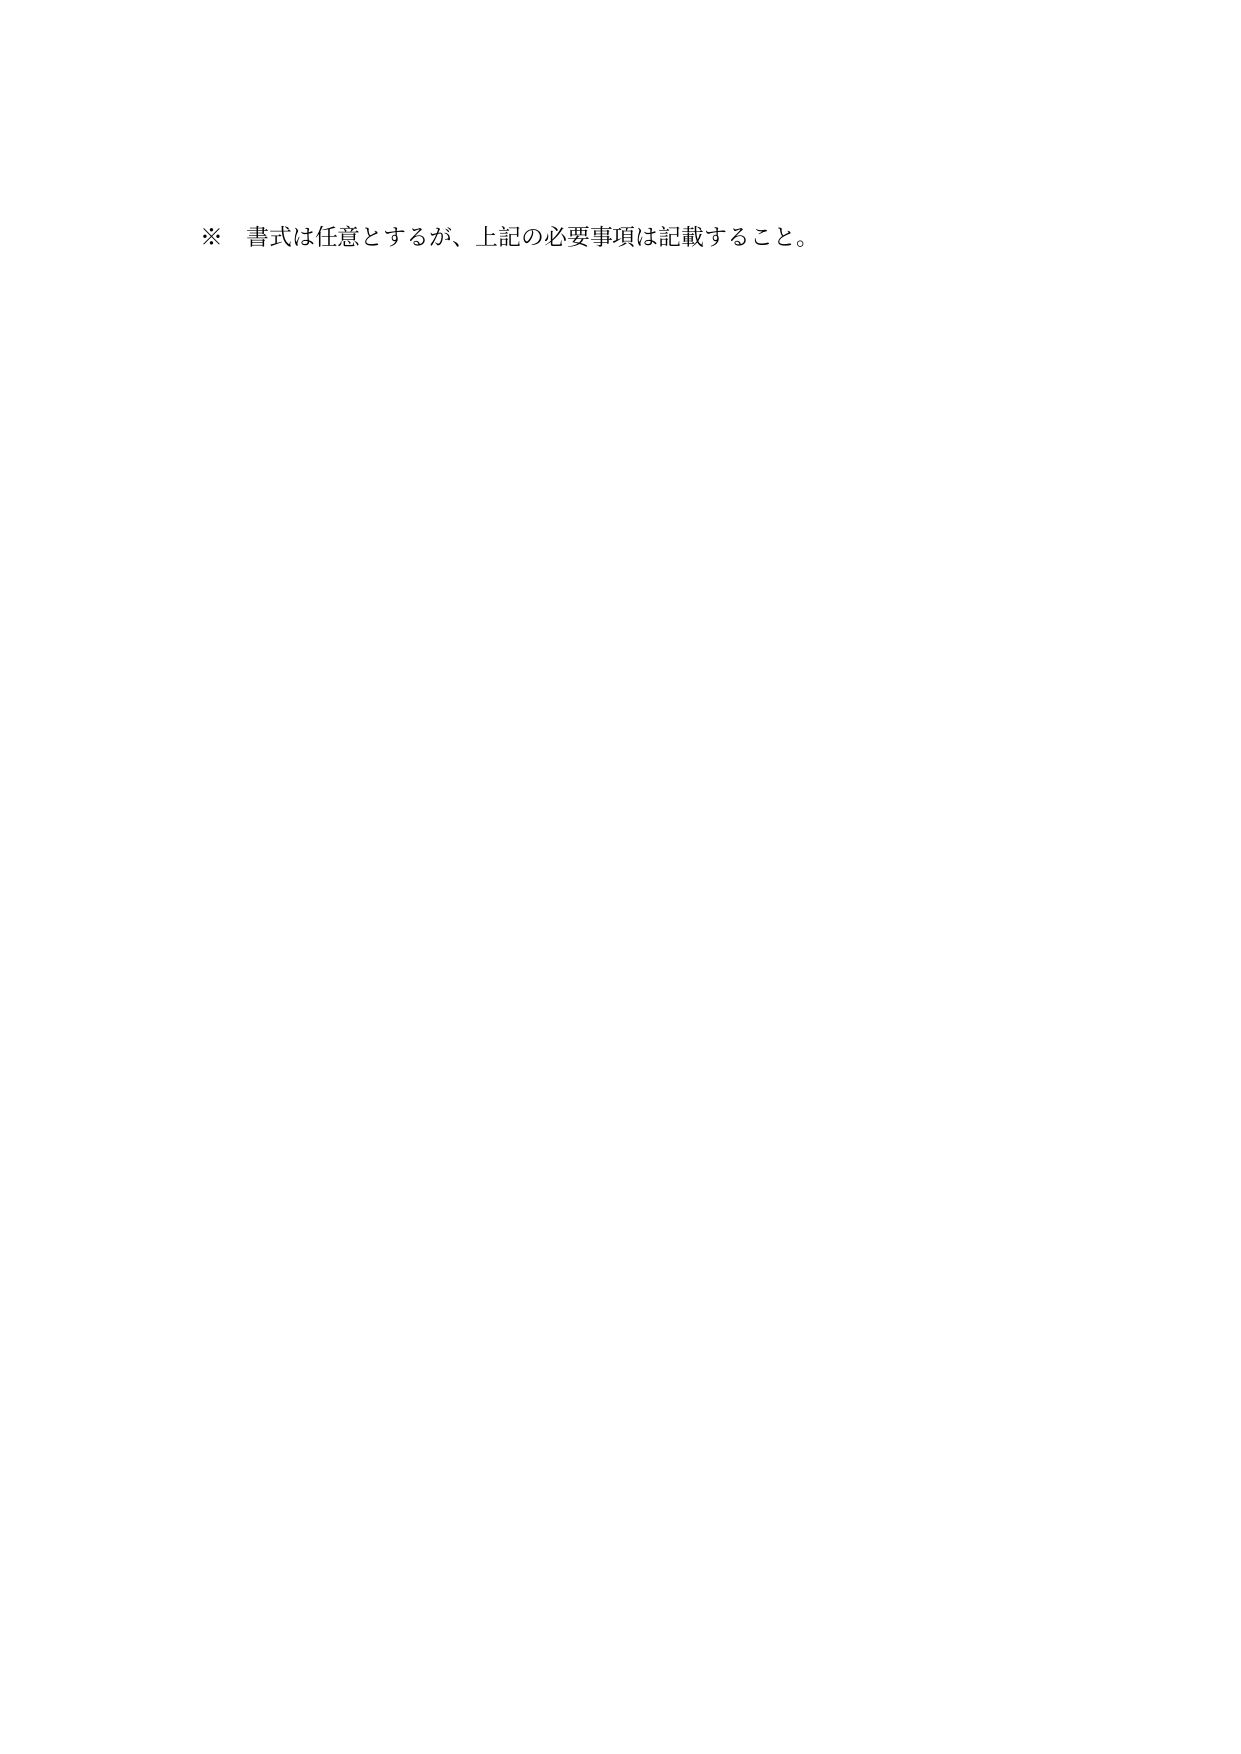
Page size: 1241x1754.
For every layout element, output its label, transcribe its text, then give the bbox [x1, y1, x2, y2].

text ※ 書式は任意とするが、上記の必要事項は記載すること。 [177, 217, 1063, 254]
